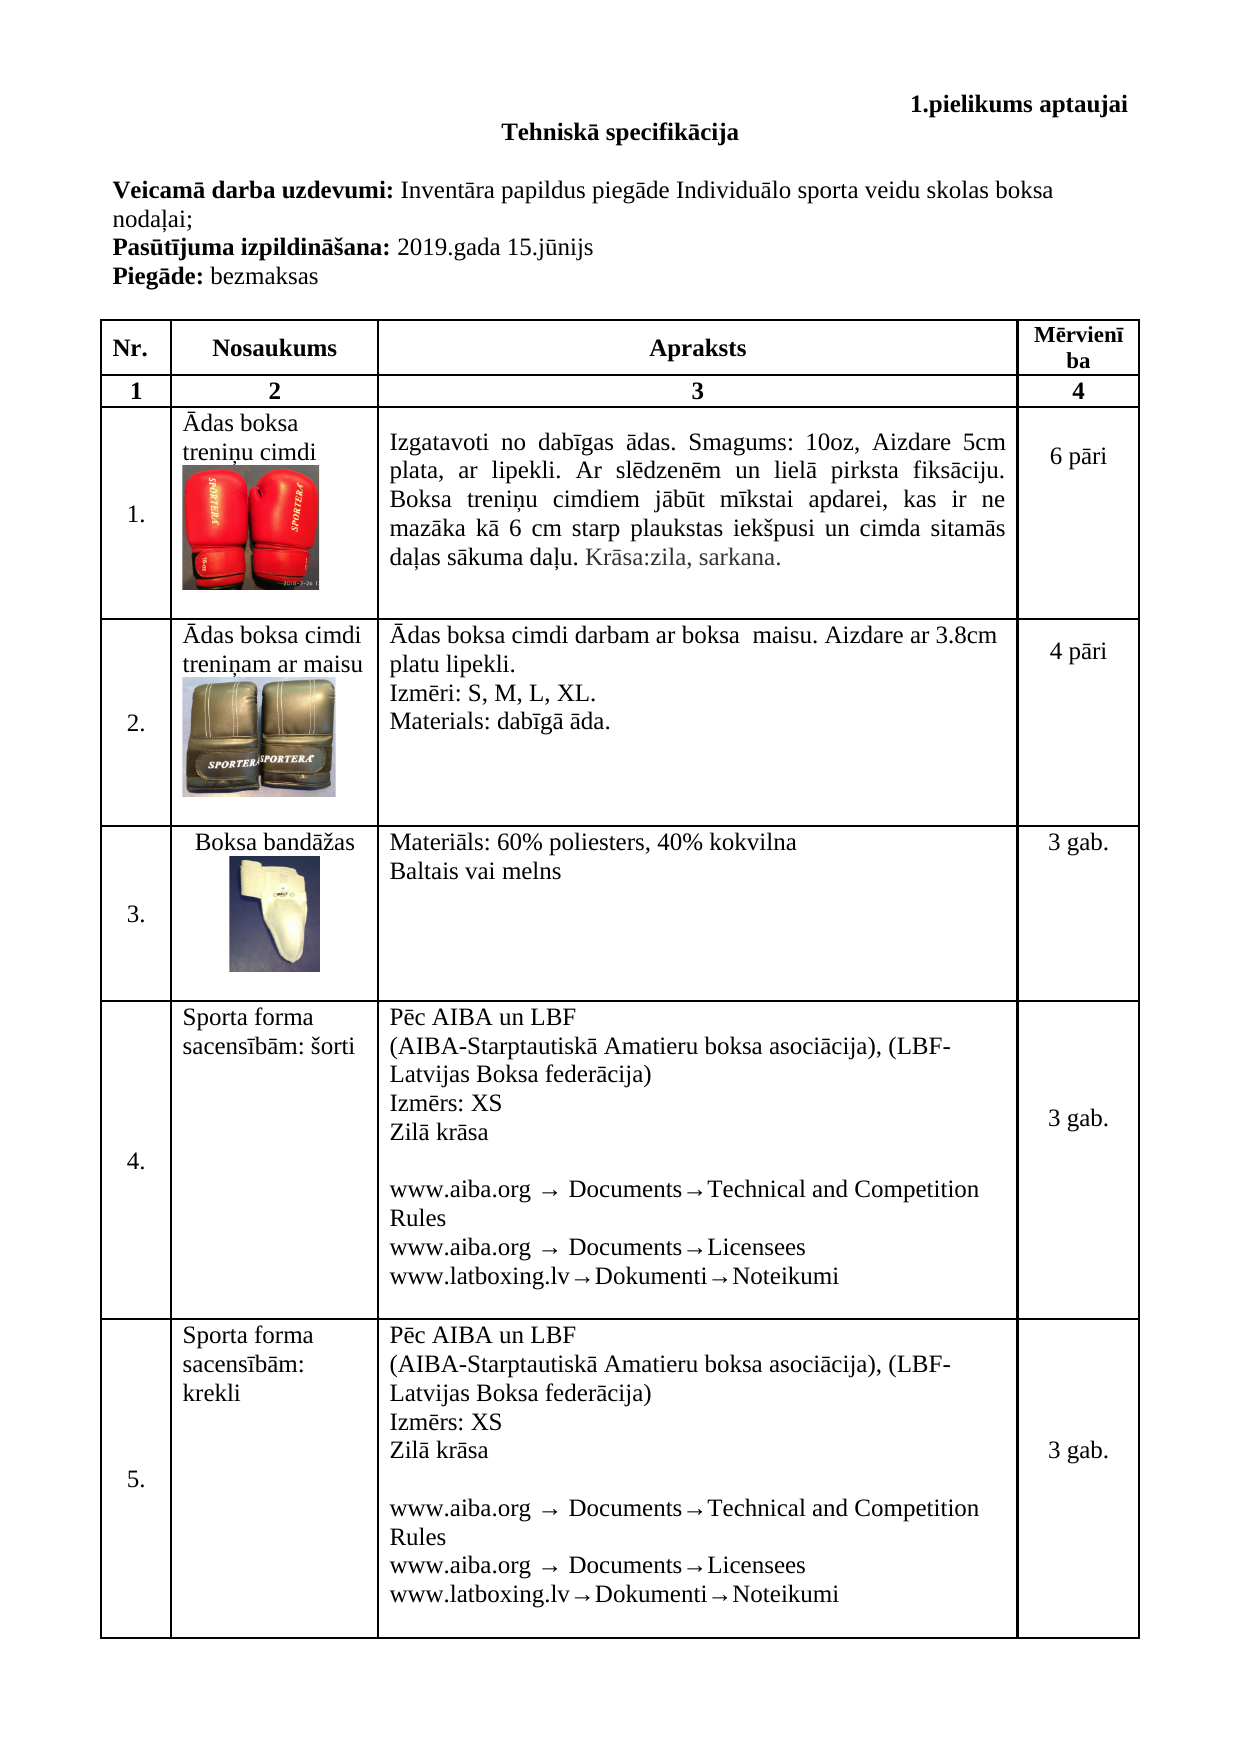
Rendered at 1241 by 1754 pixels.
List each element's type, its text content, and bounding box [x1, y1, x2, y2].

text Veicamā darba uzdevumi: Inventāra papildus piegāde Individuālo sporta veidu skolas boksa nodaļai; [112, 175, 1128, 232]
table_cell 4. [102, 1002, 170, 1318]
table_cell 3 gab. [1019, 1002, 1138, 1318]
table_cell Pēc AIBA un LBF (AIBA-Starptautiskā Amatieru boksa asociācija), (LBF-Latvijas Boksa federācija) Izmērs: XS Zilā krāsa www.aiba.org → Documents→Technical and Competition Rules www.aiba.org → Documents→Licensees www.latboxing.lv→Dokumenti→Noteikumi [379, 1002, 1016, 1318]
picture [182, 677, 336, 797]
table_cell Izgatavoti no dabīgas ādas. Smagums: 10oz, Aizdare 5cm plata, ar lipekli. Ar slēdzenēm un lielā pirksta fiksāciju. Boksa treniņu cimdiem jābūt mīkstai apdarei, kas ir ne mazāka kā 6 cm starp plaukstas iekšpusi un cimda sitamās daļas sākuma daļu. Krāsa:zila, sarkana. [379, 408, 1016, 618]
table_cell Sporta forma sacensībām: šorti [172, 1002, 377, 1318]
table_cell 1. [102, 408, 170, 618]
table_cell Ādas boksa cimdi treniņam ar maisu [172, 620, 377, 825]
table_cell Sporta forma sacensībām: krekli [172, 1320, 377, 1637]
table_header Mērvienība [1019, 321, 1138, 373]
table_cell 6 pāri [1019, 408, 1138, 618]
text Piegāde: bezmaksas [112, 261, 1128, 290]
table_cell 3 gab. [1019, 1320, 1138, 1637]
picture [229, 856, 320, 972]
table_header Apraksts [379, 321, 1016, 373]
text Pasūtījuma izpildināšana: 2019.gada 15.jūnijs [112, 232, 1128, 261]
table_cell 5. [102, 1320, 170, 1637]
table_cell 4 [1019, 376, 1138, 406]
table_cell 4 pāri [1019, 620, 1138, 825]
list 1.pielikums aptaujai [187, 89, 1128, 117]
table_cell 3 gab. [1019, 827, 1138, 1000]
table_header Nosaukums [172, 321, 377, 373]
text Tehniskā specifikācija [112, 117, 1128, 146]
picture [182, 465, 320, 590]
table_header Nr. [102, 321, 170, 373]
table_cell 1 [102, 376, 170, 406]
table_cell Materiāls: 60% poliesters, 40% kokvilna Baltais vai melns [379, 827, 1016, 1000]
table_cell 2. [102, 620, 170, 825]
table_cell 2 [172, 376, 377, 406]
table_cell Boksa bandāžas [172, 827, 377, 1000]
table_cell Ādas boksa treniņu cimdi [172, 408, 377, 618]
table_cell Ādas boksa cimdi darbam ar boksa maisu. Aizdare ar 3.8cm platu lipekli. Izmēri: S, M, L, XL. Materials: dabīgā āda. [379, 620, 1016, 825]
table_cell Pēc AIBA un LBF (AIBA-Starptautiskā Amatieru boksa asociācija), (LBF-Latvijas Boksa federācija) Izmērs: XS Zilā krāsa www.aiba.org → Documents→Technical and Competition Rules www.aiba.org → Documents→Licensees www.latboxing.lv→Dokumenti→Noteikumi [379, 1320, 1016, 1637]
table_cell 3 [379, 376, 1016, 406]
table_cell 3. [102, 827, 170, 1000]
